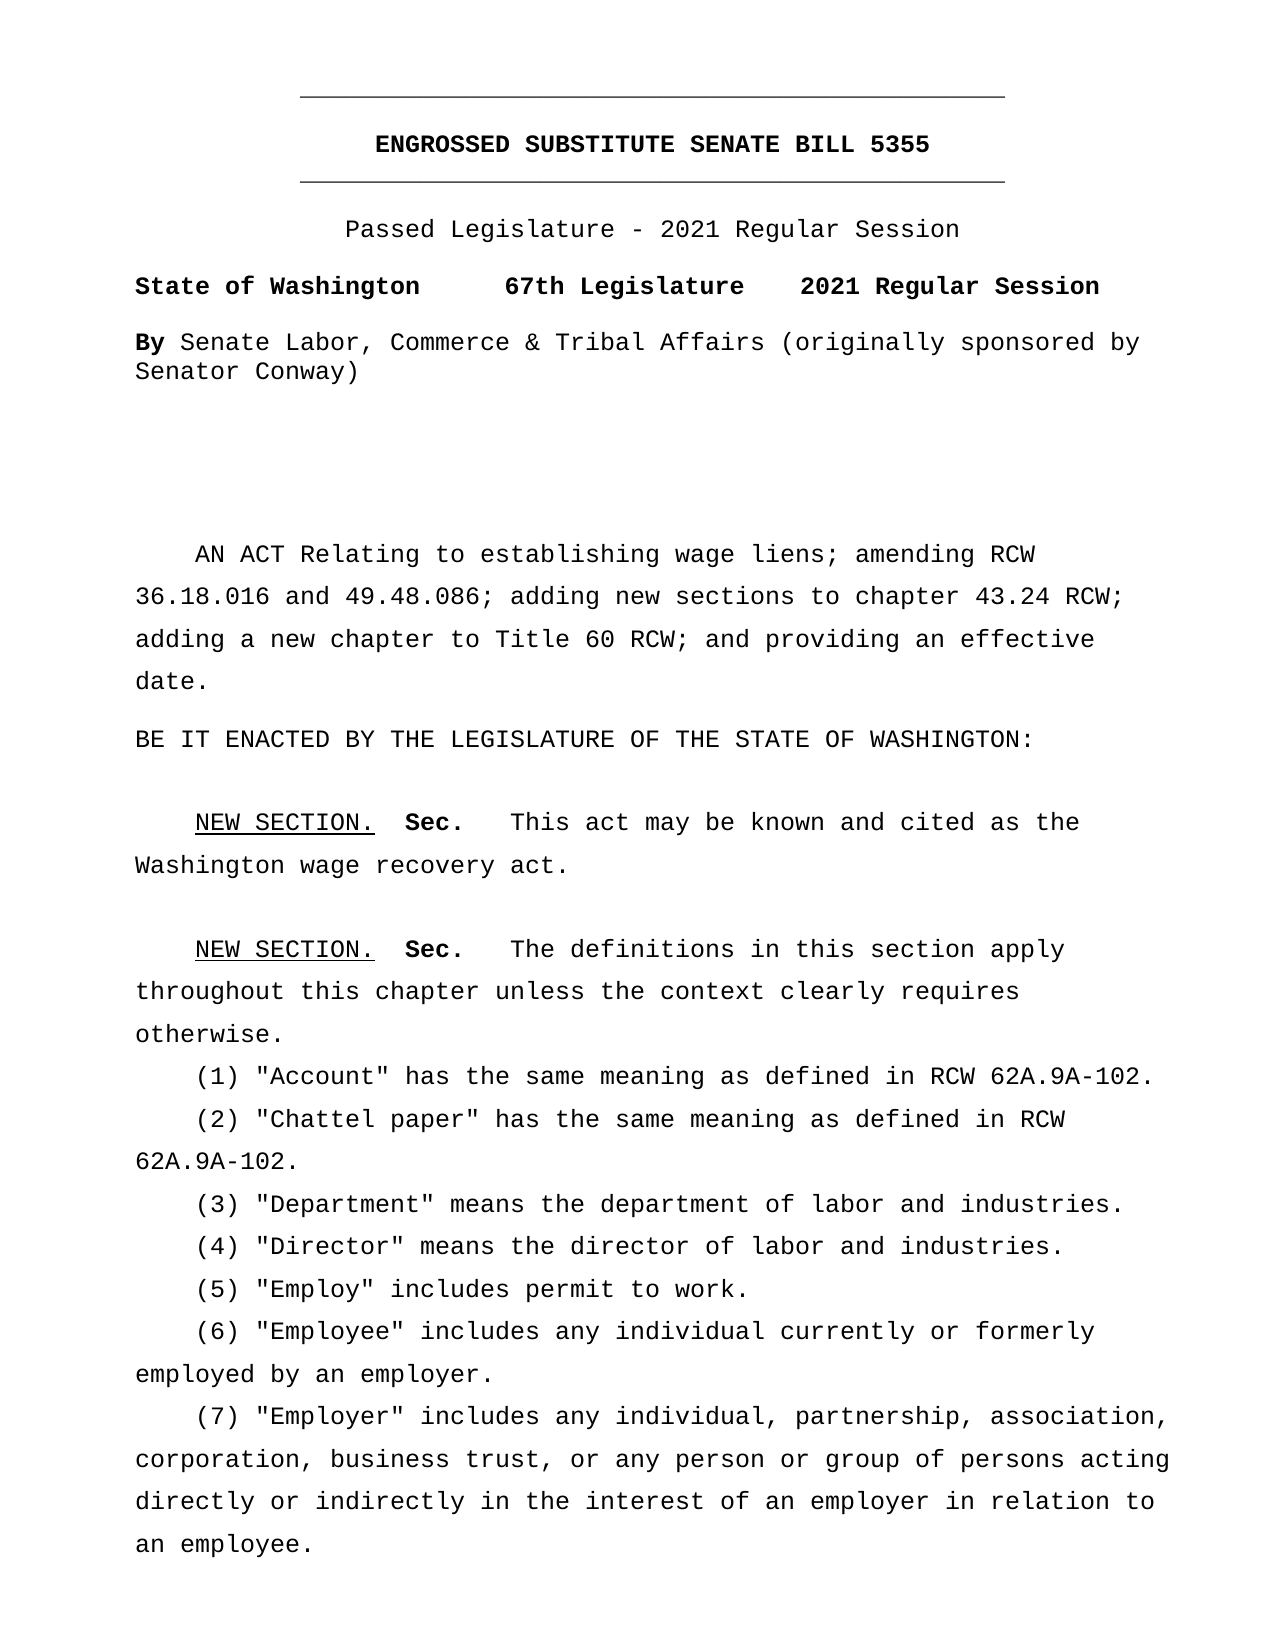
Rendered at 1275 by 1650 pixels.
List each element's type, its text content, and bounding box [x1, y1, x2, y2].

text (3) "Department" means the department of labor and industries. [135, 1178, 1170, 1221]
text (6) "Employee" includes any individual currently or formerly employed by an employer. [135, 1306, 1170, 1391]
text NEW SECTION. Sec. The definitions in this section apply throughout this chapter unless the context clearly requires otherwise. [135, 923, 1170, 1051]
text (5) "Employ" includes permit to work. [135, 1263, 1170, 1306]
text Passed Legislature - 2021 Regular Session [135, 217, 1170, 245]
text AN ACT Relating to establishing wage liens; amending RCW 36.18.016 and 49.48.086; adding new sections to chapter 43.24 RCW; adding a new chapter to Title 60 RCW; and providing an effective date. [135, 528, 1170, 698]
text (7) "Employer" includes any individual, partnership, association, corporation, business trust, or any person or group of persons acting directly or indirectly in the interest of an employer in relation to an employee. [135, 1391, 1170, 1561]
text NEW SECTION. Sec. This act may be known and cited as the Washington wage recovery act. [135, 797, 1170, 882]
text _______________________________________________ [135, 160, 1170, 188]
text (1) "Account" has the same meaning as defined in RCW 62A.9A-102. [135, 1051, 1170, 1093]
text _______________________________________________ [135, 75, 1170, 103]
text ENGROSSED SUBSTITUTE SENATE BILL 5355 [135, 132, 1170, 160]
text State of Washington 67th Legislature 2021 Regular Session [135, 273, 1170, 302]
text (4) "Director" means the director of labor and industries. [135, 1221, 1170, 1263]
text BE IT ENACTED BY THE LEGISLATURE OF THE STATE OF WASHINGTON: [135, 727, 1170, 755]
text By Senate Labor, Commerce & Tribal Affairs (originally sponsored by Senator Conway) [135, 330, 1170, 387]
text (2) "Chattel paper" has the same meaning as defined in RCW 62A.9A-102. [135, 1093, 1170, 1178]
